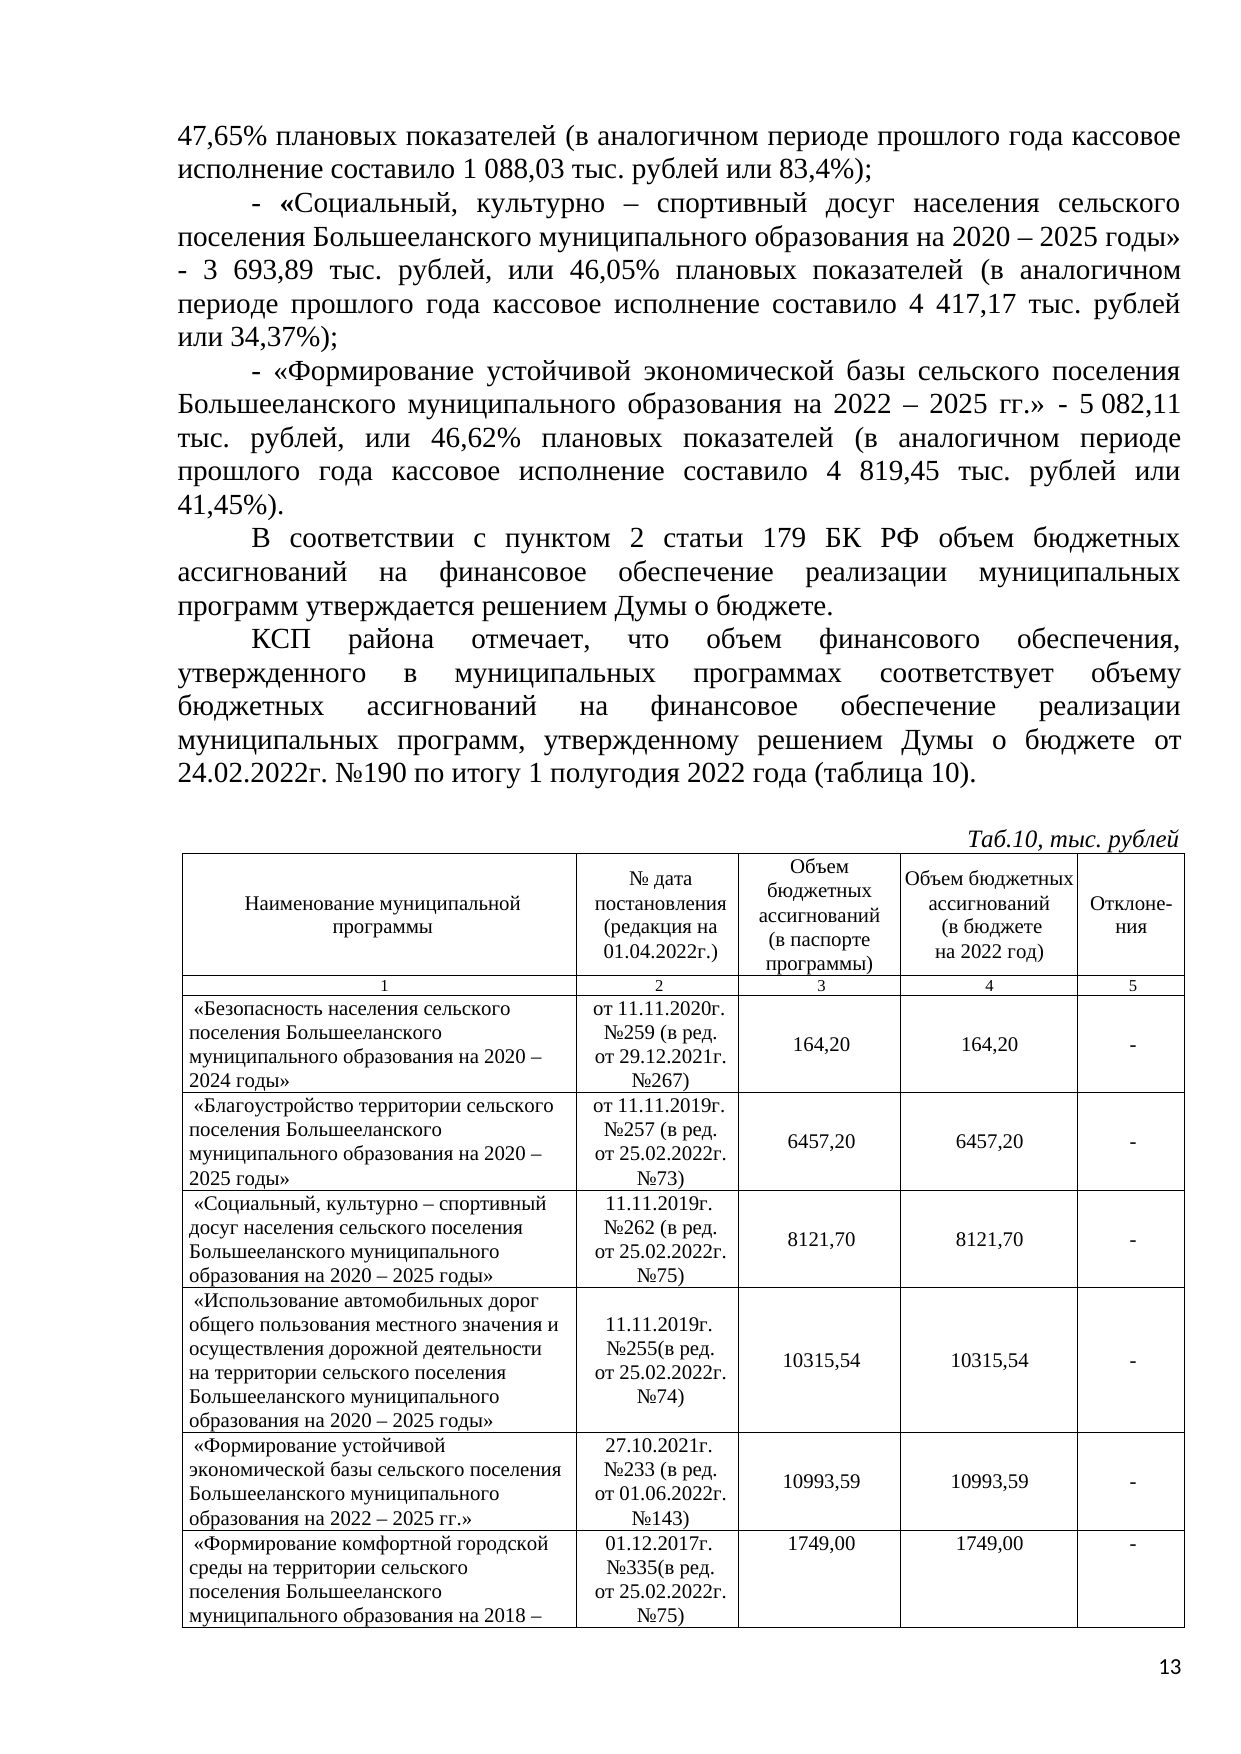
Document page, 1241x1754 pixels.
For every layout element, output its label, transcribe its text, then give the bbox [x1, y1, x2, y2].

table_header Объем бюджетных ассигнований (в бюджете на 2022 год) [901, 854, 1077, 975]
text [177, 118, 1181, 185]
table_cell 4 [901, 976, 1077, 995]
table_cell 27.10.2021г. №233 (в ред. от 01.06.2022г. №143) [577, 1433, 738, 1529]
table_cell 2 [577, 976, 738, 995]
table_cell 10315,54 [739, 1288, 900, 1432]
table_cell 8121,70 [739, 1191, 900, 1287]
text КСП района отмечает, что объем финансового обеспечения, утвержденного в муниципальных программах соответствует объему бюджетных ассигнований на финансовое обеспечение реализации муниципальных программ, утвержденному решением Думы о бюджете от 24.02.2022г. №190 по итогу 1 полугодия 2022 года (таблица 10). [177, 621, 1181, 789]
table_cell 10315,54 [901, 1288, 1077, 1432]
table_cell «Использование автомобильных дорог общего пользования местного значения и осуществления дорожной деятельности на территории сельского поселения Большееланского муниципального образования на 2020 – 2025 годы» [183, 1288, 576, 1432]
table_cell «Формирование устойчивой экономической базы сельского поселения Большееланского муниципального образования на 2022 – 2025 гг.» [183, 1433, 576, 1529]
table_header № дата постановления (редакция на 01.04.2022г.) [577, 854, 738, 975]
table_cell 3 [739, 976, 900, 995]
table_cell «Социальный, культурно – спортивный досуг населения сельского поселения Большееланского муниципального образования на 2020 – 2025 годы» [183, 1191, 576, 1287]
table_cell «Безопасность населения сельского поселения Большееланского муниципального образования на 2020 – 2024 годы» [183, 996, 576, 1092]
table_cell - [1078, 1531, 1184, 1627]
table_cell - [1078, 996, 1184, 1092]
table_header Объем бюджетных ассигнований (в паспорте программы) [739, 854, 900, 975]
table_cell - [1078, 1093, 1184, 1189]
table_cell 11.11.2019г. №255(в ред. от 25.02.2022г. №74) [577, 1288, 738, 1432]
table_cell 5 [1078, 976, 1184, 995]
table_header Наименование муниципальной программы [183, 854, 576, 975]
text Таб.10, тыс. рублей [177, 824, 1181, 853]
table_cell 1749,00 [739, 1531, 900, 1627]
table_cell от 11.11.2020г. №259 (в ред. от 29.12.2021г. №267) [577, 996, 738, 1092]
table_cell 10993,59 [739, 1433, 900, 1529]
table_cell 164,20 [901, 996, 1077, 1092]
text - «Социальный, культурно – спортивный досуг населения сельского поселения Большееланского муниципального образования на 2020 – 2025 годы» - 3 693,89 тыс. рублей, или 46,05% плановых показателей (в аналогичном периоде прошлого года кассовое исполнение составило 4 417,17 тыс. рублей или 34,37%); [177, 185, 1181, 353]
text В соответствии с пунктом 2 статьи 179 БК РФ объем бюджетных ассигнований на финансовое обеспечение реализации муниципальных программ утверждается решением Думы о бюджете. [177, 521, 1181, 621]
table_cell 11.11.2019г. №262 (в ред. от 25.02.2022г. №75) [577, 1191, 738, 1287]
table_cell «Благоустройство территории сельского поселения Большееланского муниципального образования на 2020 – 2025 годы» [183, 1093, 576, 1189]
table_cell от 11.11.2019г. №257 (в ред. от 25.02.2022г. №73) [577, 1093, 738, 1189]
table_cell 6457,20 [901, 1093, 1077, 1189]
table_header Отклоне-ния [1078, 854, 1184, 975]
text - «Формирование устойчивой экономической базы сельского поселения Большееланского муниципального образования на 2022 – 2025 гг.» - 5 082,11 тыс. рублей, или 46,62% плановых показателей (в аналогичном периоде прошлого года кассовое исполнение составило 4 819,45 тыс. рублей или 41,45%). [177, 353, 1181, 521]
table_cell - [1078, 1433, 1184, 1529]
table_cell 1 [183, 976, 576, 995]
table_cell 1749,00 [901, 1531, 1077, 1627]
table_cell 6457,20 [739, 1093, 900, 1189]
table_cell 10993,59 [901, 1433, 1077, 1529]
table_cell - [1078, 1288, 1184, 1432]
table_cell 164,20 [739, 996, 900, 1092]
table_cell - [1078, 1191, 1184, 1287]
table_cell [183, 1531, 576, 1627]
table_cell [577, 1531, 738, 1627]
table_cell 8121,70 [901, 1191, 1077, 1287]
